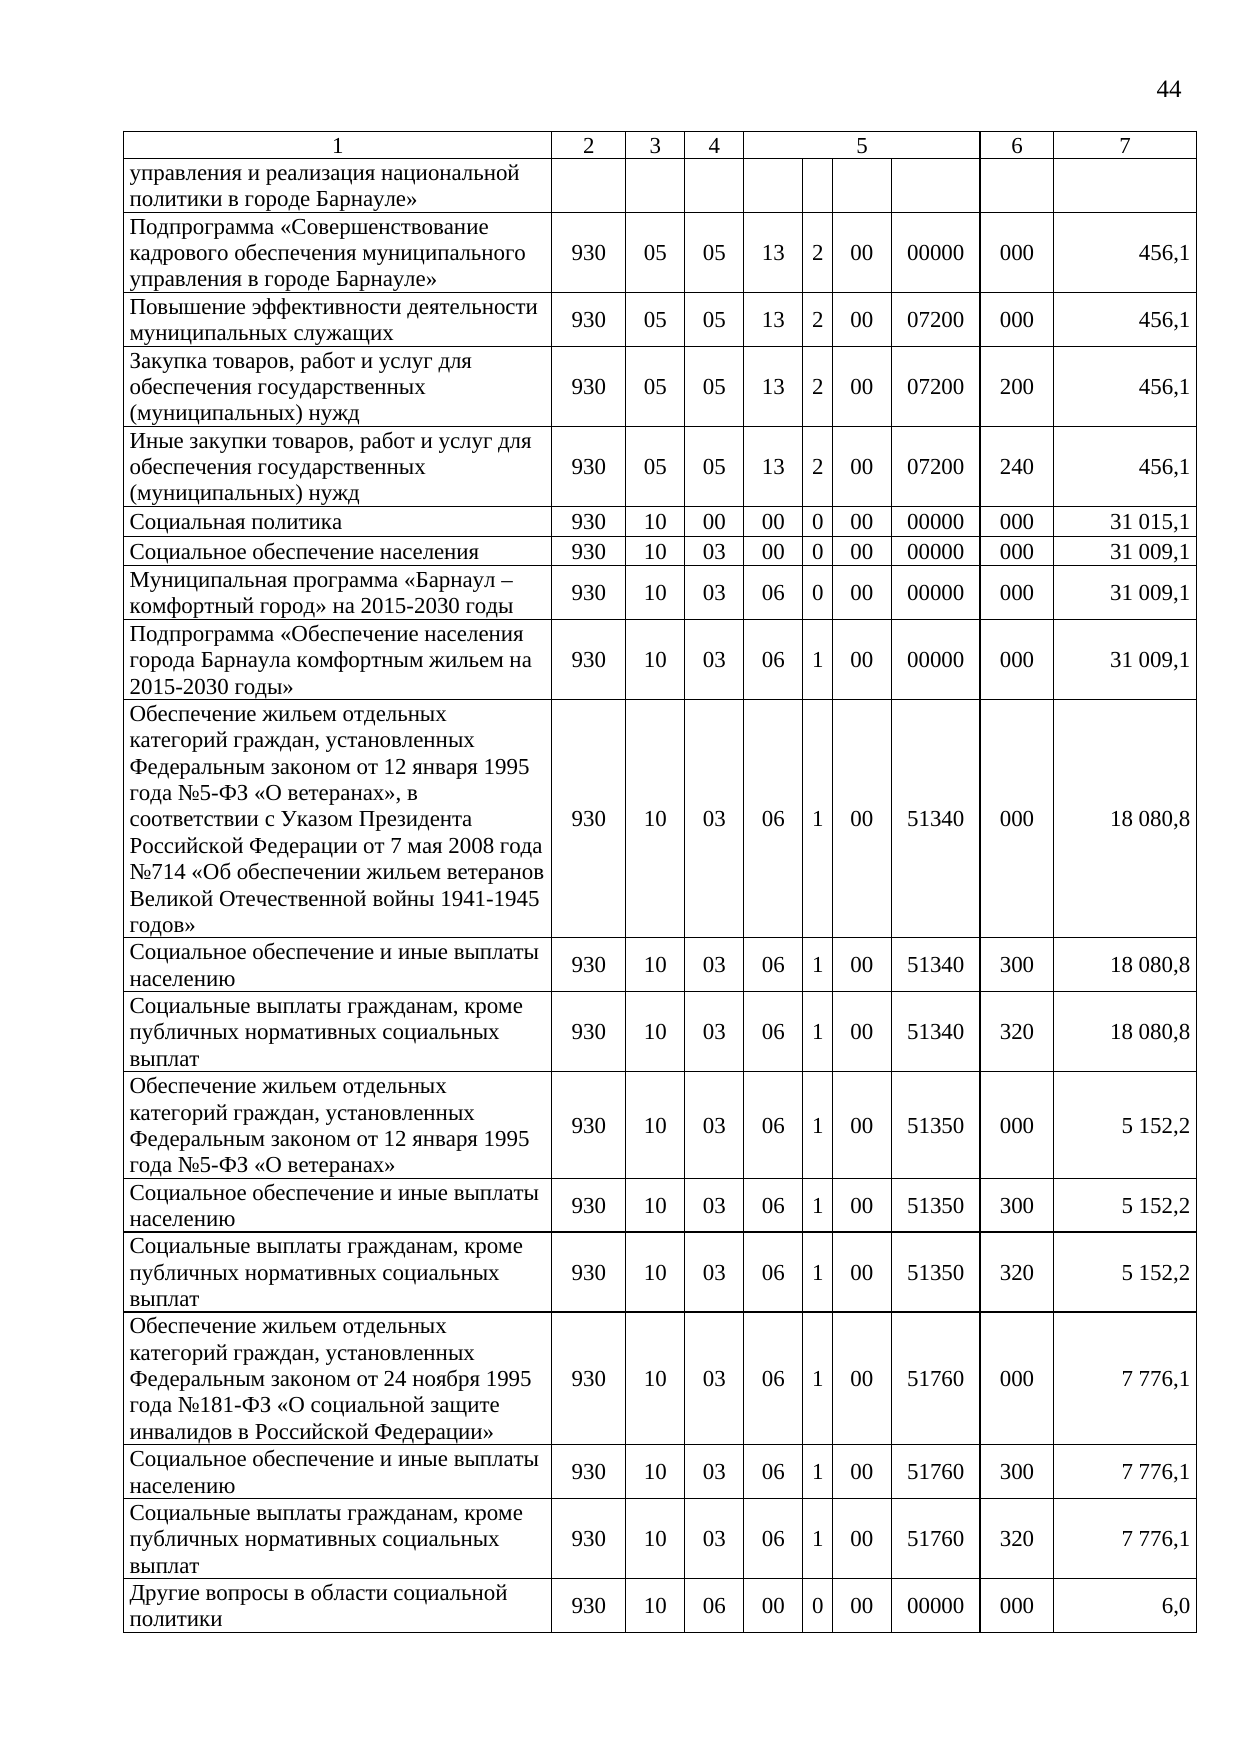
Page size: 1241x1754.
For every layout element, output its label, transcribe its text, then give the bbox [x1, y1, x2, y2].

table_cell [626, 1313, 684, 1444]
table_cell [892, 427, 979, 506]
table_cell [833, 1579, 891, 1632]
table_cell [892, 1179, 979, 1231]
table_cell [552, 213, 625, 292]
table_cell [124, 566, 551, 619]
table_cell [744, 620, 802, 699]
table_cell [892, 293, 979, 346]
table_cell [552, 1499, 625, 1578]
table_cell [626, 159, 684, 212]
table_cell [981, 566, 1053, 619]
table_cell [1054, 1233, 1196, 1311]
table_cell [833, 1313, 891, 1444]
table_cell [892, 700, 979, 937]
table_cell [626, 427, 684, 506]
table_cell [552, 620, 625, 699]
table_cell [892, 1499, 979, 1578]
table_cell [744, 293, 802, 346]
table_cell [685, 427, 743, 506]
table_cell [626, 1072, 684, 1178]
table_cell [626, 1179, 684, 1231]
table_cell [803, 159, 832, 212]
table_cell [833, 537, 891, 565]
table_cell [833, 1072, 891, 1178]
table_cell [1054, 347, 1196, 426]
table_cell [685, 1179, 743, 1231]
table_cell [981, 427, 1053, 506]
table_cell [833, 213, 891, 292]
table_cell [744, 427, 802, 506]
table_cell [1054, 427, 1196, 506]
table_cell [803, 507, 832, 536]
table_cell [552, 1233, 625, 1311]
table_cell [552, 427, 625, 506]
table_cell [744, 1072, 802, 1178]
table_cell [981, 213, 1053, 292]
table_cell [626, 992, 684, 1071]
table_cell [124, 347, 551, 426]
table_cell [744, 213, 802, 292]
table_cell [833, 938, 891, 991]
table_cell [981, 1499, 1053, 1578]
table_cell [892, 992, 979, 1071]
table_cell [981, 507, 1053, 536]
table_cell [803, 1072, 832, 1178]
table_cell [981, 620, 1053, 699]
table_header 5 [744, 132, 979, 158]
table_header 6 [981, 132, 1053, 158]
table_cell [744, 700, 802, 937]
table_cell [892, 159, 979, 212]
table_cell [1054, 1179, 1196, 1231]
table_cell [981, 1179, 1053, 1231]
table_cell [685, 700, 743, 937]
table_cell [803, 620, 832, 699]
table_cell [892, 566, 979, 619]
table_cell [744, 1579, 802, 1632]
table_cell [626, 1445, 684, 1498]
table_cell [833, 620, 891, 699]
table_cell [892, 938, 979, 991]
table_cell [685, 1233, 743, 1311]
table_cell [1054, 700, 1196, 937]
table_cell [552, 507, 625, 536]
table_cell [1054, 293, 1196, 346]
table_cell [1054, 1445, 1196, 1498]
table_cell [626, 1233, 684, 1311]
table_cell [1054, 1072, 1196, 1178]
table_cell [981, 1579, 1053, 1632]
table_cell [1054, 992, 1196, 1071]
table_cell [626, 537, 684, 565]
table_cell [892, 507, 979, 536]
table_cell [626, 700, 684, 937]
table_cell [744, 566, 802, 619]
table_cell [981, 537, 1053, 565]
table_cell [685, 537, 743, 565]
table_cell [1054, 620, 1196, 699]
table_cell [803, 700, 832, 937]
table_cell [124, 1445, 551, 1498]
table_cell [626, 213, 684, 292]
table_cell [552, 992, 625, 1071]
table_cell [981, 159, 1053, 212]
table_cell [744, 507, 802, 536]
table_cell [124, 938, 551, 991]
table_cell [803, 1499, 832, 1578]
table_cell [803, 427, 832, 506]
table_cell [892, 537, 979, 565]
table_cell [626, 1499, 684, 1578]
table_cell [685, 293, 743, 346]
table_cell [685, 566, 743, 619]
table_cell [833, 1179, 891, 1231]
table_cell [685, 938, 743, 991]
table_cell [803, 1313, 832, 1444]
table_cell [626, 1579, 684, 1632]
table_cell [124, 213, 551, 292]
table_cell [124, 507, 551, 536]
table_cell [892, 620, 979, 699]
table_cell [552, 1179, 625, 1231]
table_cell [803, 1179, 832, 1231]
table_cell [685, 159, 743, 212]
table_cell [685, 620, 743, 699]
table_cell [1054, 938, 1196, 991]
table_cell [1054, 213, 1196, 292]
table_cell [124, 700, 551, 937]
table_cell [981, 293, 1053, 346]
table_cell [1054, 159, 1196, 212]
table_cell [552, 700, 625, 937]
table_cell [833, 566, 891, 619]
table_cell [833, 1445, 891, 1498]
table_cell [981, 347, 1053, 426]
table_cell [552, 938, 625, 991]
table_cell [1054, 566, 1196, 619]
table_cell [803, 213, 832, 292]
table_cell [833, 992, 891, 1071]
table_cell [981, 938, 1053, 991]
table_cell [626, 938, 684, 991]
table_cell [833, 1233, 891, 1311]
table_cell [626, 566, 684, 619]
table_header 7 [1054, 132, 1196, 158]
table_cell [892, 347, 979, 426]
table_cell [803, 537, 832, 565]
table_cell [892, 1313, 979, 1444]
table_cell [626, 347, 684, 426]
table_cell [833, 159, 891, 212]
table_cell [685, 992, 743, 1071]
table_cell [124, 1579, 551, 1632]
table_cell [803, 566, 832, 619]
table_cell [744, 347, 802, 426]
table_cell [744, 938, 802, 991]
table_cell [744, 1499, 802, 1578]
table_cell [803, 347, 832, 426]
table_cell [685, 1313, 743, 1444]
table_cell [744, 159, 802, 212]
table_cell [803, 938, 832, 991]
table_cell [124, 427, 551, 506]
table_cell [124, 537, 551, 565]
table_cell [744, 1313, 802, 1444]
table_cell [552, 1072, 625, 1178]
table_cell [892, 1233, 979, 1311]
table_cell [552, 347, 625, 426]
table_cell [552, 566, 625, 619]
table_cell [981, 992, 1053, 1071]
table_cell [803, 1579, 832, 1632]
table_header 4 [685, 132, 743, 158]
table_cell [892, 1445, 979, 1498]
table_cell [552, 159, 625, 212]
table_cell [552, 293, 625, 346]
table_header 3 [626, 132, 684, 158]
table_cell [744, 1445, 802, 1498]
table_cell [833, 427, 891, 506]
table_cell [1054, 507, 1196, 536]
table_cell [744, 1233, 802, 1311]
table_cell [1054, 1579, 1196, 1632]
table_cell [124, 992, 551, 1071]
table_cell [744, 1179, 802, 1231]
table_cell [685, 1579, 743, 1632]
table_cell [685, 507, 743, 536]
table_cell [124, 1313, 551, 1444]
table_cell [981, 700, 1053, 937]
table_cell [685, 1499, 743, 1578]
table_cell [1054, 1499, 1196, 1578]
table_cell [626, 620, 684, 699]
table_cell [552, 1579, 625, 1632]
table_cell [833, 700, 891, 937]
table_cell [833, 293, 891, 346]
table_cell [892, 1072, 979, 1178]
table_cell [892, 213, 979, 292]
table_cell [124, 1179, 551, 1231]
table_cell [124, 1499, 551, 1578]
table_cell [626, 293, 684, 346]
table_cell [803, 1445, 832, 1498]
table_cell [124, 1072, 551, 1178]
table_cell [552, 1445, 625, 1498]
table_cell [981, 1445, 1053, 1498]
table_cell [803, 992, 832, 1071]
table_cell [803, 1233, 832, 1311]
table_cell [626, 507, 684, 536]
table_header 2 [552, 132, 625, 158]
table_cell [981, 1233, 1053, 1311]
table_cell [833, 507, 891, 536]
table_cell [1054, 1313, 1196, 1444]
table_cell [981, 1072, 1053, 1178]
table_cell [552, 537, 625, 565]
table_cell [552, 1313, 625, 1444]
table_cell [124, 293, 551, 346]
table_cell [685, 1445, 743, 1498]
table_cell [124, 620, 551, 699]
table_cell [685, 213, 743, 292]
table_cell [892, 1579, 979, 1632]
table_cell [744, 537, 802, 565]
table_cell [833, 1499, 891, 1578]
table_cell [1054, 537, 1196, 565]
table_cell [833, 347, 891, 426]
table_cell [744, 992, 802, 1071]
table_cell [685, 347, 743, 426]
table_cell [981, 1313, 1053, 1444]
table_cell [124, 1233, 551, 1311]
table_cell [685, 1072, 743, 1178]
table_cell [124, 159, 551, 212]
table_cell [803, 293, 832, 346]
table_header 1 [124, 132, 551, 158]
